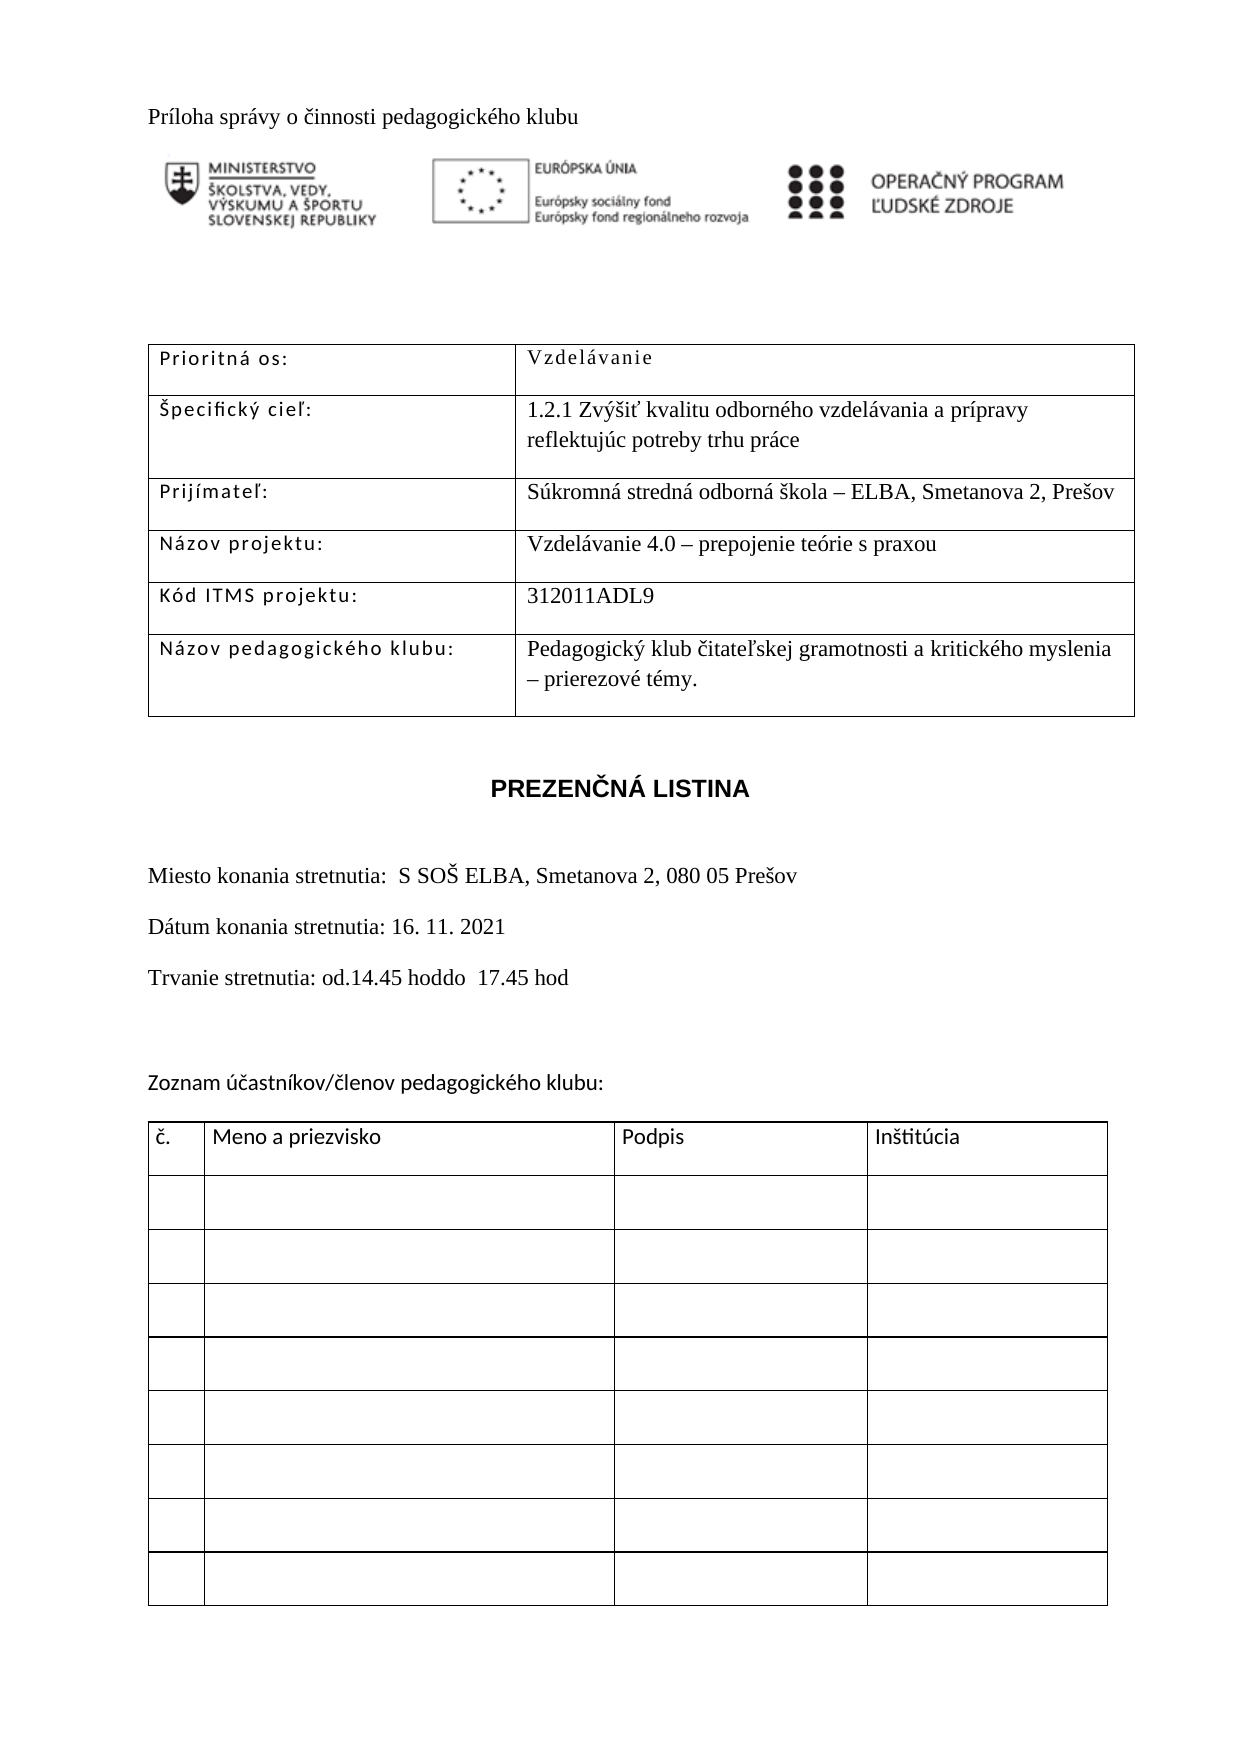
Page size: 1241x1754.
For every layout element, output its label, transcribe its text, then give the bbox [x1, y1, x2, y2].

table_cell [205, 1445, 614, 1498]
table_header Podpis [615, 1123, 867, 1175]
table_cell [868, 1338, 1107, 1390]
table_cell [205, 1391, 614, 1444]
table_cell [615, 1338, 867, 1390]
table_cell Súkromná stredná odborná škola – ELBA, Smetanova 2, Prešov [516, 479, 1134, 529]
table_cell [149, 1176, 204, 1229]
table_cell [205, 1176, 614, 1229]
table_cell [615, 1230, 867, 1283]
table_cell [868, 1445, 1107, 1498]
table_header Prioritná os: [149, 345, 515, 395]
table_cell [149, 1391, 204, 1444]
subtitle PREZENČNÁ LISTINA [148, 774, 1093, 803]
table_cell [868, 1391, 1107, 1444]
table_cell [205, 1338, 614, 1390]
table_cell [149, 1553, 204, 1605]
table_cell [149, 1338, 204, 1390]
picture [147, 133, 1093, 266]
text Zoznam účastníkov/členov pedagogického klubu: [148, 1068, 1093, 1096]
table_header č. [149, 1123, 204, 1175]
text Príloha správy o činnosti pedagogického klubu [148, 103, 1093, 133]
table_cell Pedagogický klub čitateľskej gramotnosti a kritického myslenia – prierezové témy. [516, 635, 1134, 716]
table_cell [149, 1284, 204, 1336]
table_cell Názov projektu: [149, 531, 515, 582]
table_cell [615, 1176, 867, 1229]
table_cell Kód ITMS projektu: [149, 583, 515, 634]
table_cell [615, 1553, 867, 1605]
table_cell [149, 1499, 204, 1551]
table_cell [205, 1284, 614, 1336]
table_cell [615, 1284, 867, 1336]
table_header Meno a priezvisko [205, 1123, 614, 1175]
table_cell [868, 1499, 1107, 1551]
table_cell [205, 1553, 614, 1605]
table_cell [868, 1553, 1107, 1605]
table_cell [615, 1391, 867, 1444]
table_cell 1.2.1 Zvýšiť kvalitu odborného vzdelávania a prípravy reflektujúc potreby trhu práce [516, 396, 1134, 477]
table_cell [868, 1284, 1107, 1336]
table_cell [149, 1230, 204, 1283]
table_cell Prijímateľ: [149, 479, 515, 529]
text Trvanie stretnutia: od.14.45 hod do 17.45 hod [148, 964, 1093, 991]
table_cell [868, 1230, 1107, 1283]
table_cell [615, 1445, 867, 1498]
text Dátum konania stretnutia: 16. 11. 2021 [148, 913, 1093, 939]
text Miesto konania stretnutia: S SOŠ ELBA, Smetanova 2, 080 05 Prešov [148, 862, 1093, 888]
table_cell [149, 1445, 204, 1498]
table_cell Vzdelávanie 4.0 – prepojenie teórie s praxou [516, 531, 1134, 582]
table_header Vzdelávanie [516, 345, 1134, 395]
table_cell Špecifický cieľ: [149, 396, 515, 477]
table_cell Názov pedagogického klubu: [149, 635, 515, 716]
table_cell 312011ADL9 [516, 583, 1134, 634]
table_cell [615, 1499, 867, 1551]
table_header Inštitúcia [868, 1123, 1107, 1175]
table_cell [205, 1230, 614, 1283]
table_cell [205, 1499, 614, 1551]
table_cell [868, 1176, 1107, 1229]
